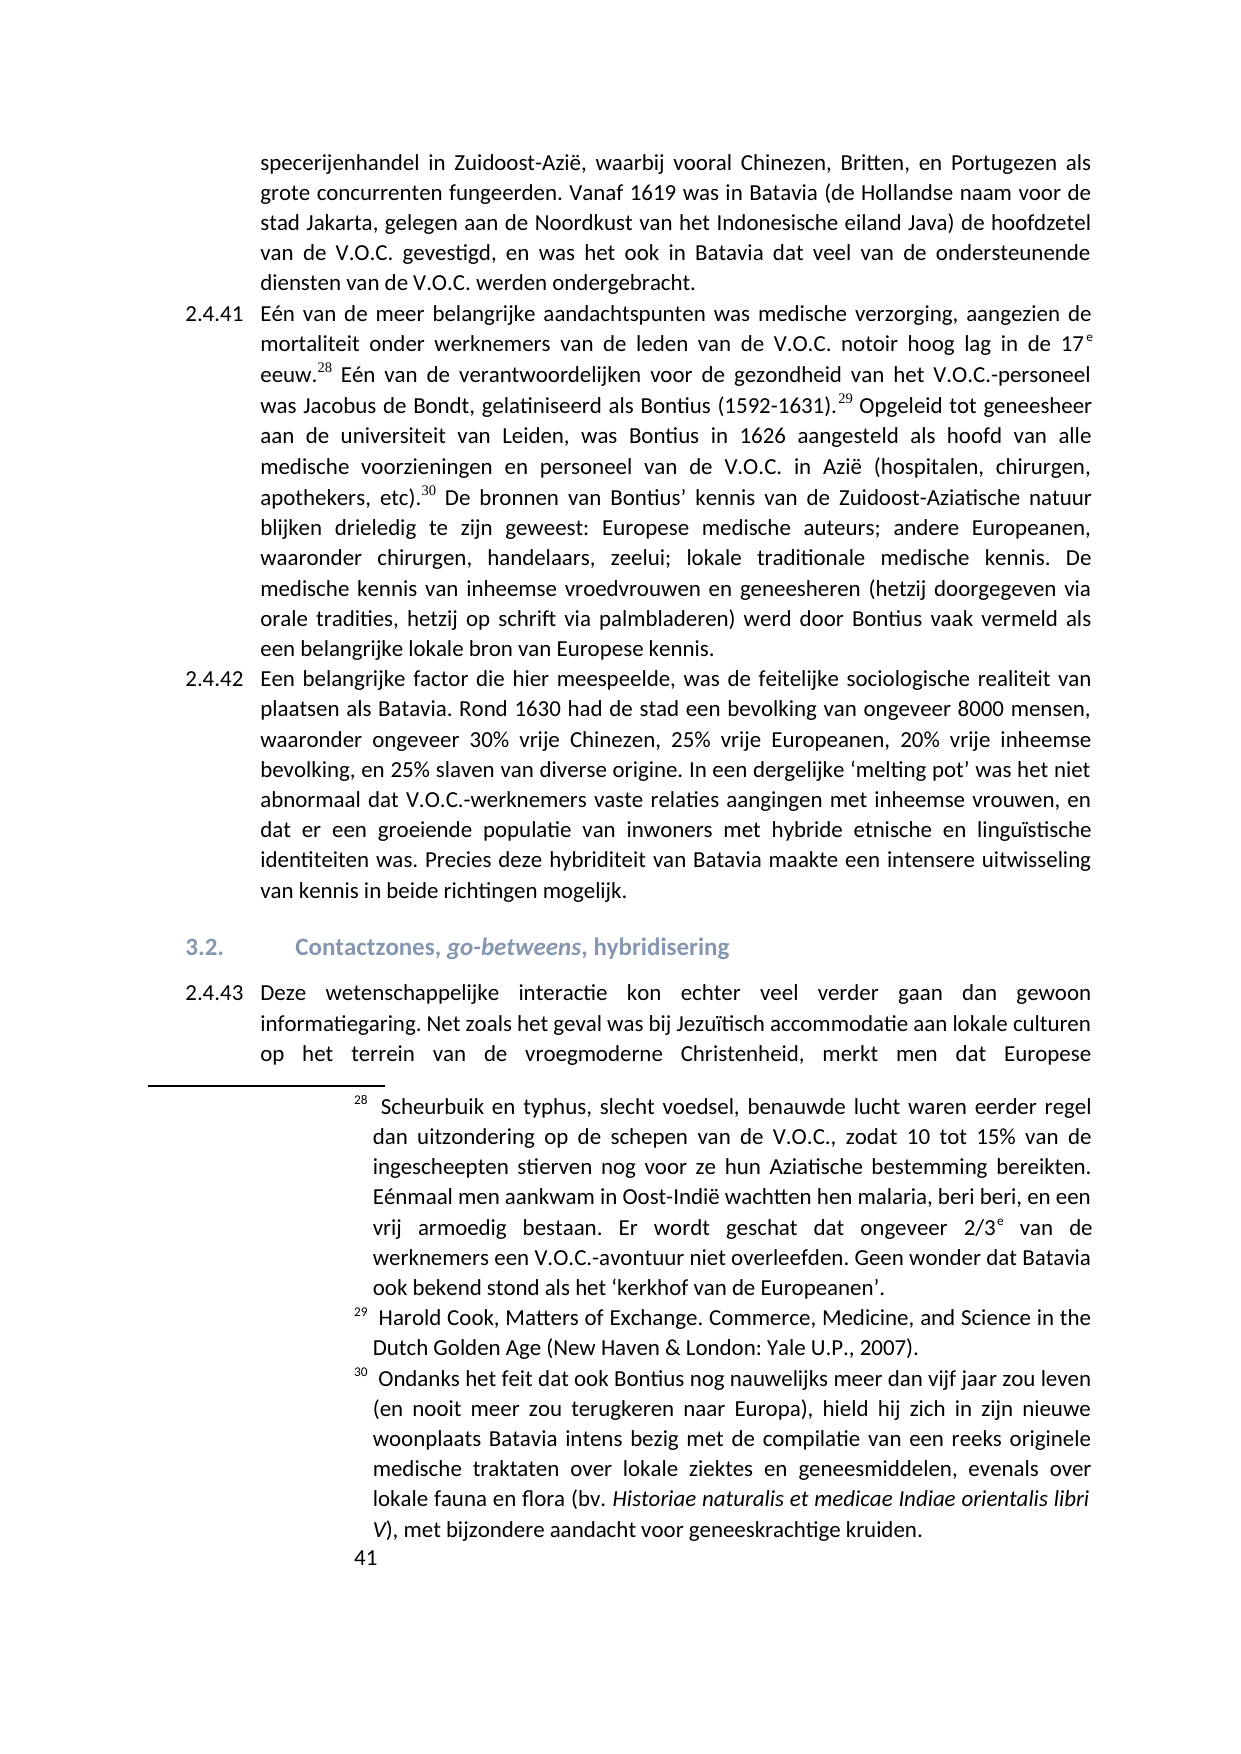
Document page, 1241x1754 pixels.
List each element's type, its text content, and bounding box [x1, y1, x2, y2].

subtitle Contactzones, go-betweens, hybridisering [185, 931, 1093, 961]
list Een belangrijke factor die hier meespeelde, was de feitelijke sociologische realiteit van plaatsen als Batavia. Rond 1630 had de stad een bevolking van ongeveer 8000 mensen, waaronder ongeveer 30% vrije Chinezen, 25% vrije Europeanen, 20% vrije inheemse bevolking, en 25% slaven van diverse origine. In een dergelijke ‘melting pot’ was het niet abnormaal dat V.O.C.-werknemers vaste relaties aangingen met inheemse vrouwen, en dat er een groeiende populatie van inwoners met hybride etnische en linguïstische identiteiten was. Precies deze hybriditeit van Batavia maakte een intensere uitwisseling van kennis in beide richtingen mogelijk. [185, 664, 1093, 904]
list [185, 148, 1093, 296]
list Eén van de meer belangrijke aandachtspunten was medische verzorging, aangezien de mortaliteit onder werknemers van de leden van de V.O.C. notoir hoog lag in de 17e eeuw. Eén van de verantwoordelijken voor de gezondheid van het V.O.C.-personeel was Jacobus de Bondt, gelatiniseerd als Bontius (1592-1631). Opgeleid tot geneesheer aan de universiteit van Leiden, was Bontius in 1626 aangesteld als hoofd van alle medische voorzieningen en personeel van de V.O.C. in Azië (hospitalen, chirurgen, apothekers, etc). De bronnen van Bontius’ kennis van de Zuidoost-Aziatische natuur blijken drieledig te zijn geweest: Europese medische auteurs; andere Europeanen, waaronder chirurgen, handelaars, zeelui; lokale traditionale medische kennis. De medische kennis van inheemse vroedvrouwen en geneesheren (hetzij doorgegeven via orale tradities, hetzij op schrift via palmbladeren) werd door Bontius vaak vermeld als een belangrijke lokale bron van Europese kennis. [185, 299, 1093, 662]
list Deze wetenschappelijke interactie kon echter veel verder gaan dan gewoon informatiegaring. Net zoals het geval was bij Jezuïtisch accommodatie aan lokale culturen op het terrein van de vroegmoderne Christenheid, merkt men dat Europese wetenschappelijke tradities zélf ook in verregaande mate veranderd konden worden door mondiale processen, en zélf aan hybridisering onderhevig konden zijn. [185, 978, 1093, 1067]
